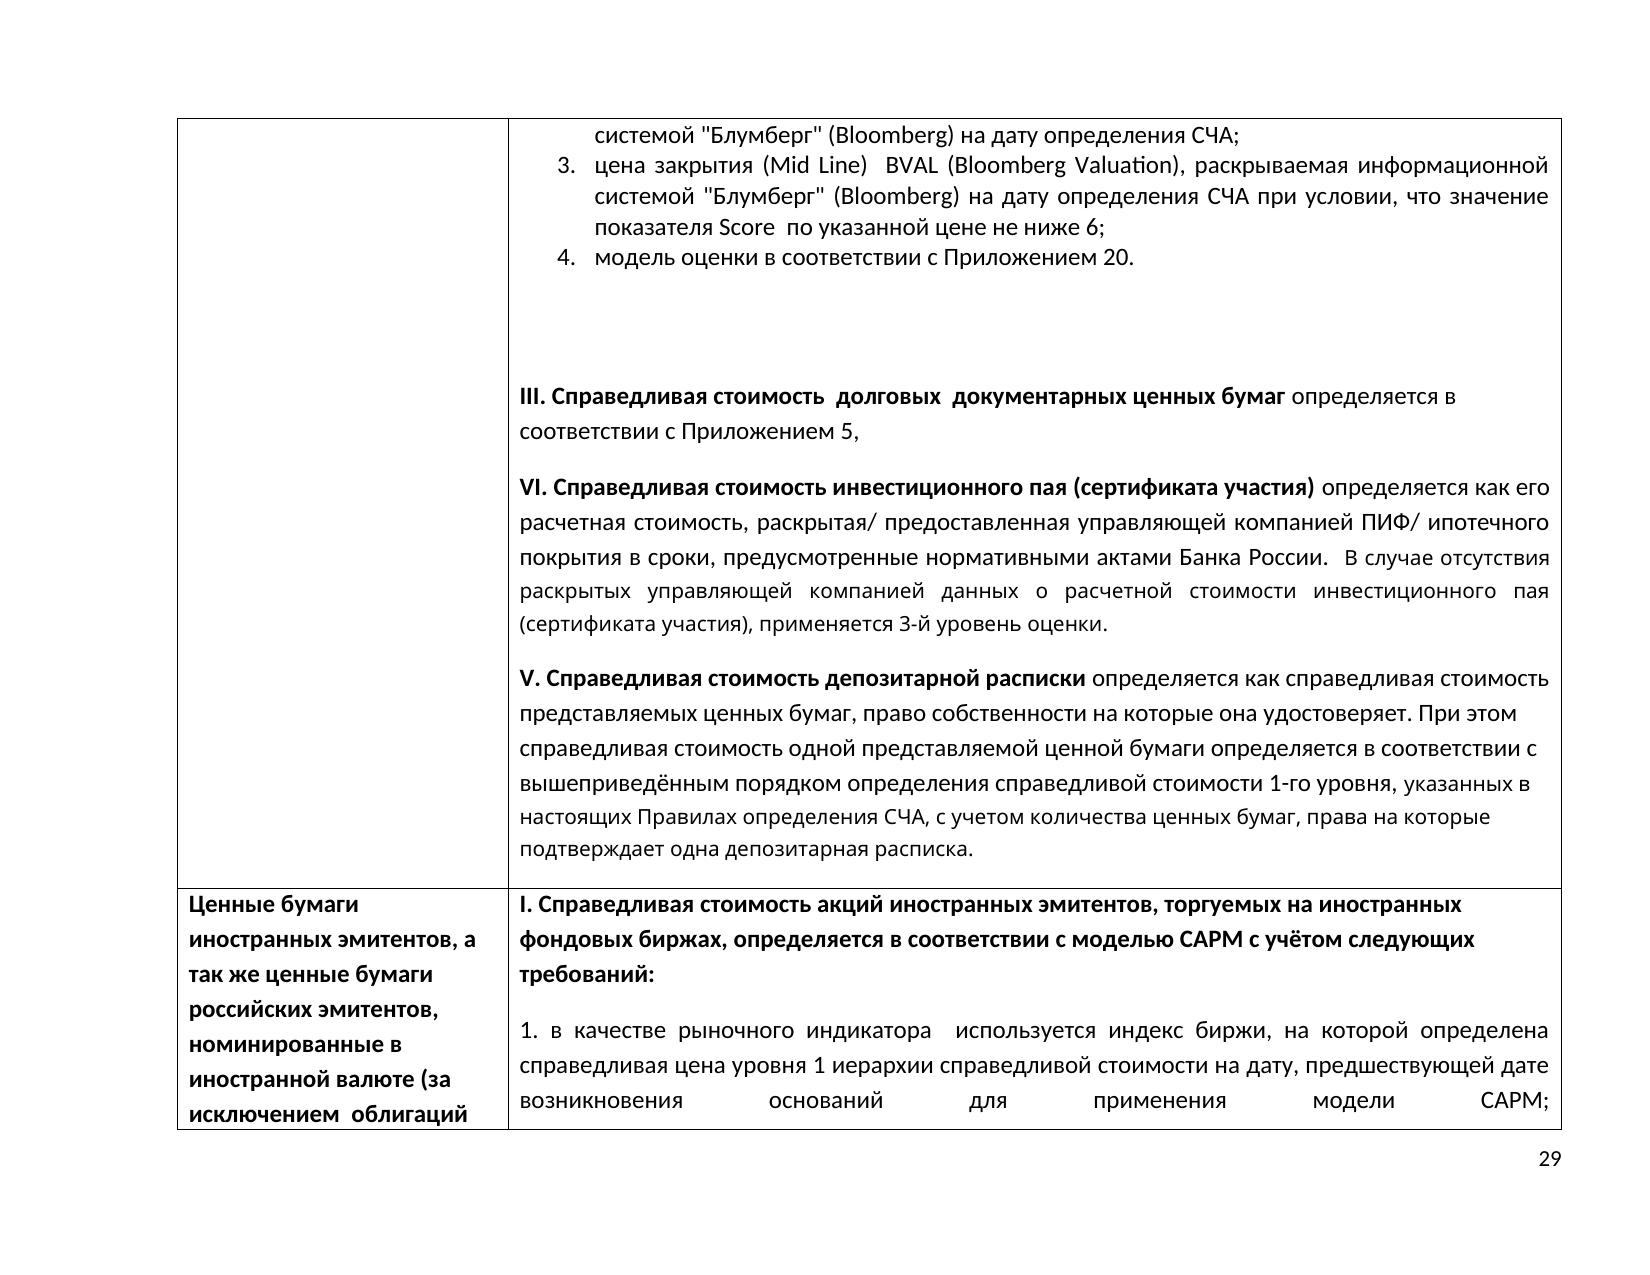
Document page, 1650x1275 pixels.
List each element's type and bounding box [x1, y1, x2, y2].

table_cell [178, 889, 508, 1129]
table_cell [509, 119, 1561, 888]
table_cell [509, 889, 1561, 1129]
table_cell [178, 119, 508, 888]
